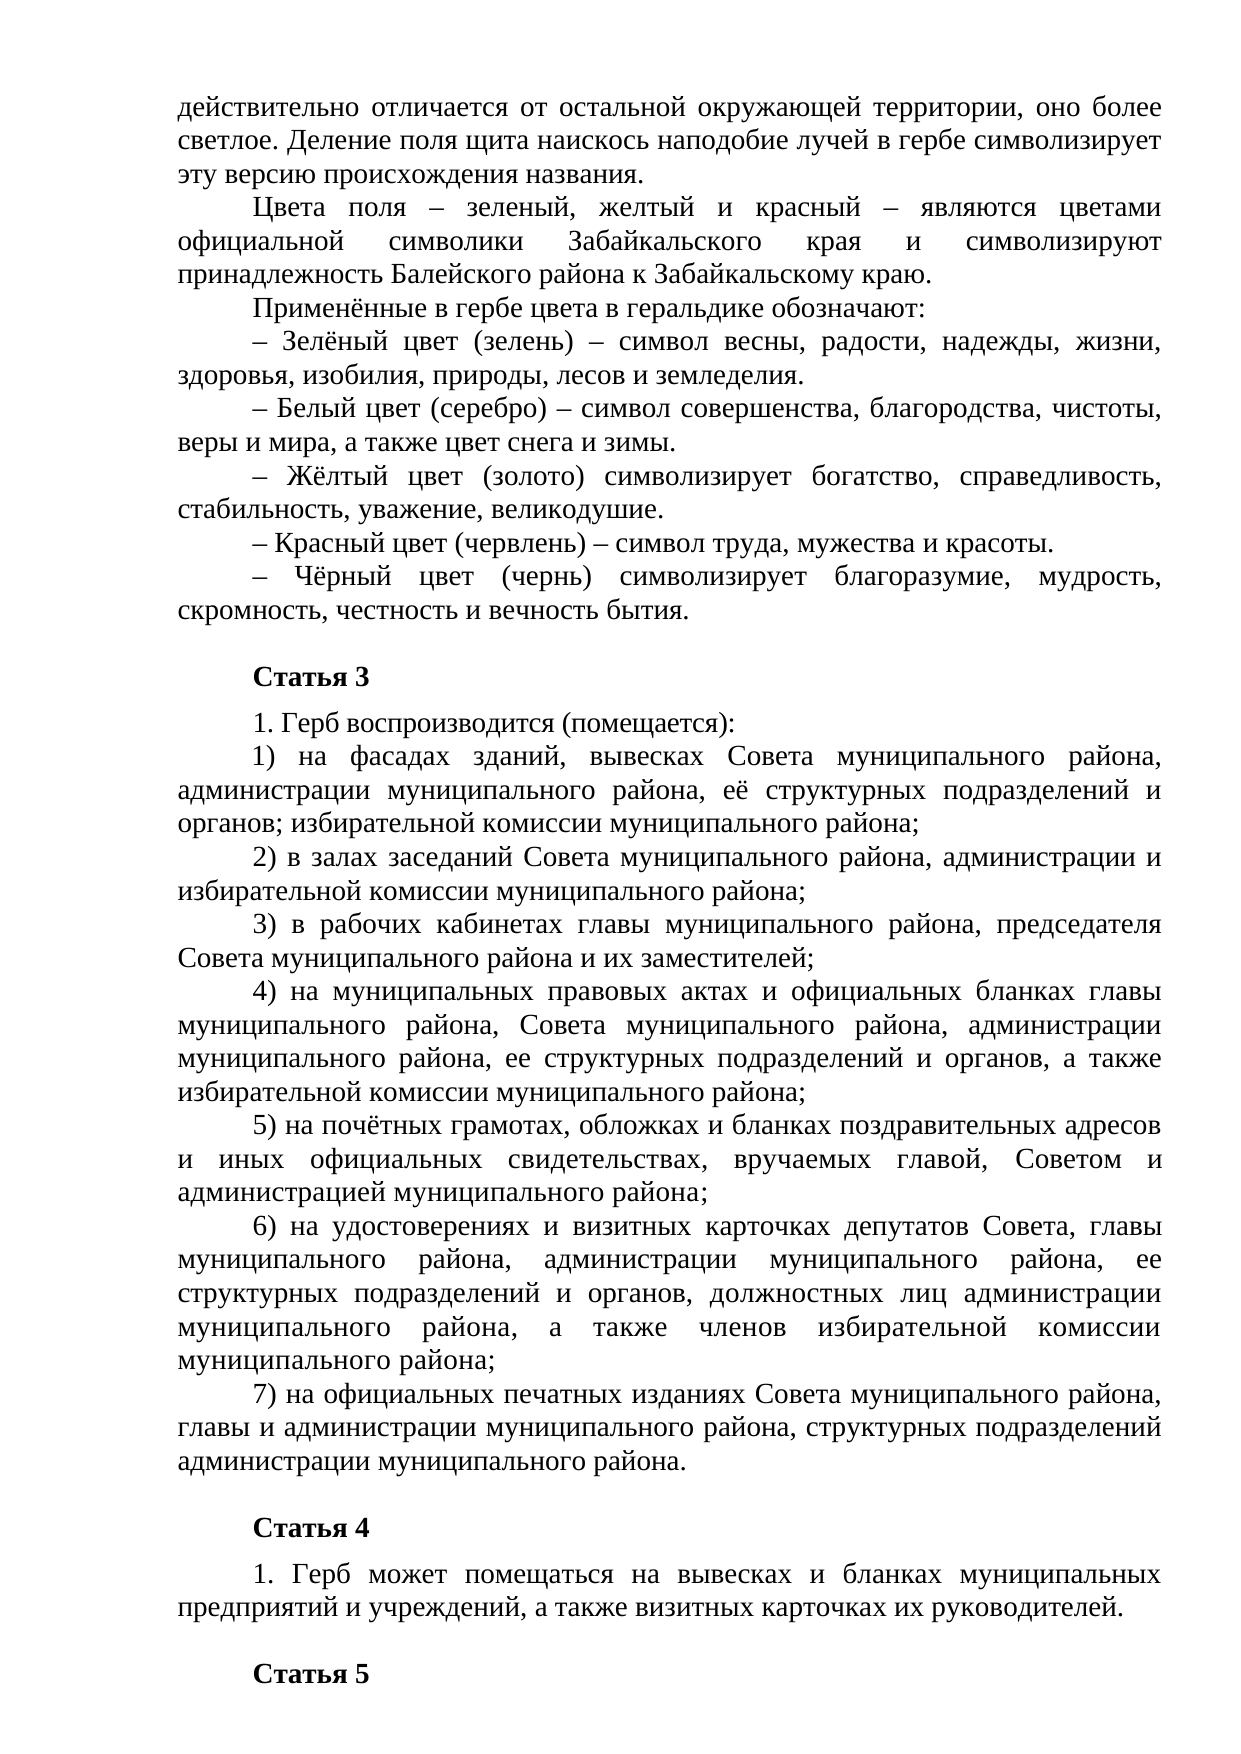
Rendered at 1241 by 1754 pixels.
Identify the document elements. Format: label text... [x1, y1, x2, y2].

text Статья 4 [177, 1510, 1162, 1543]
text – Белый цвет (серебро) – символ совершенства, благородства, чистоты, веры и мира, а также цвет снега и зимы. [177, 391, 1162, 458]
text 1. Герб воспроизводится (помещается): [177, 705, 1162, 738]
text – Жёлтый цвет (золото) символизирует богатство, справедливость, стабильность, уважение, великодушие. [177, 458, 1162, 525]
text Статья 5 [177, 1657, 1162, 1690]
text 7) на официальных печатных изданиях Совета муниципального района, главы и администрации муниципального района, структурных подразделений администрации муниципального района. [177, 1376, 1162, 1476]
text Применённые в гербе цвета в геральдике обозначают: [177, 290, 1162, 323]
text 1. Герб может помещаться на вывесках и бланках муниципальных предприятий и учреждений, а также визитных карточках их руководителей. [177, 1556, 1162, 1623]
text 6) на удостоверениях и визитных карточках депутатов Совета, главы муниципального района, администрации муниципального района, ее структурных подразделений и органов, должностных лиц администрации муниципального района, а также членов избирательной комиссии муниципального района; [177, 1208, 1162, 1376]
text – Красный цвет (червлень) – символ труда, мужества и красоты. [177, 525, 1162, 558]
text 3) в рабочих кабинетах главы муниципального района, председателя Совета муниципального района и их заместителей; [177, 906, 1162, 973]
text Цвета поля – зеленый, желтый и красный – являются цветами официальной символики Забайкальского края и символизируют принадлежность Балейского района к Забайкальскому краю. [177, 189, 1162, 290]
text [177, 89, 1162, 189]
text – Зелёный цвет (зелень) – символ весны, радости, надежды, жизни, здоровья, изобилия, природы, лесов и земледелия. [177, 323, 1162, 391]
text – Чёрный цвет (чернь) символизирует благоразумие, мудрость, скромность, честность и вечность бытия. [177, 558, 1162, 625]
text 5) на почётных грамотах, обложках и бланках поздравительных адресов и иных официальных свидетельствах, вручаемых главой, Советом и администрацией муниципального района; [177, 1107, 1162, 1208]
text 1) на фасадах зданий, вывесках Совета муниципального района, администрации муниципального района, её структурных подразделений и органов; избирательной комиссии муниципального района; [177, 738, 1162, 839]
text Статья 3 [177, 659, 1162, 692]
text 2) в залах заседаний Совета муниципального района, администрации и избирательной комиссии муниципального района; [177, 839, 1162, 906]
text 4) на муниципальных правовых актах и официальных бланках главы муниципального района, Совета муниципального района, администрации муниципального района, ее структурных подразделений и органов, а также избирательной комиссии муниципального района; [177, 973, 1162, 1107]
